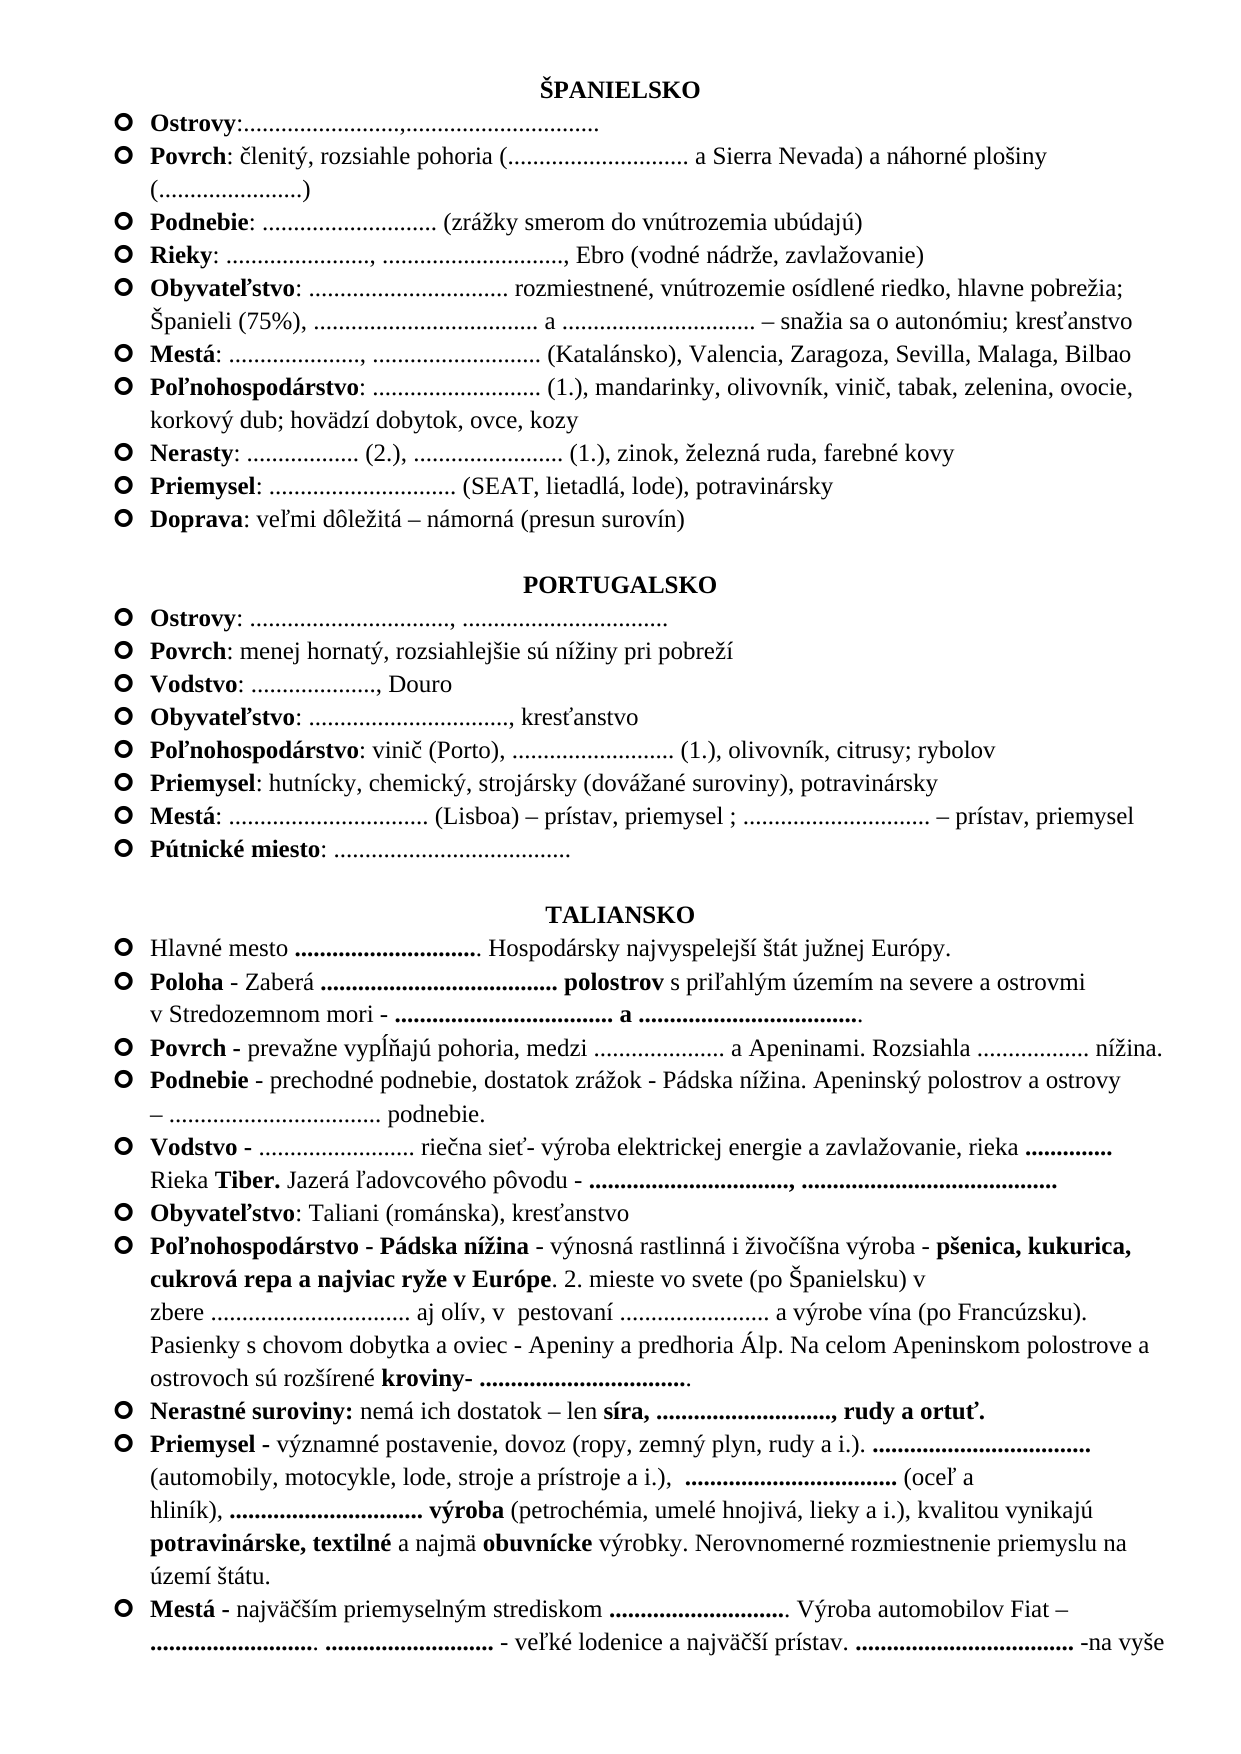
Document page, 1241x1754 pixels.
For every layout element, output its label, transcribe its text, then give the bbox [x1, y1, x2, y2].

list Hlavné mesto .............................. Hospodársky najvyspelejší štát južnej Európy. [112, 933, 1165, 962]
list Povrch: menej hornatý, rozsiahlejšie sú nížiny pri pobreží [112, 636, 1165, 665]
list Doprava: veľmi dôležitá – námorná (presun surovín) [112, 504, 1165, 533]
list Poloha - Zaberá ...................................... polostrov s priľahlým územím na severe a ostrovmi v Stredozemnom mori - ................................... a .................................... [112, 967, 1165, 1028]
list Obyvateľstvo: ................................ rozmiestnené, vnútrozemie osídlené riedko, hlavne pobrežia; Španieli (75%), .................................... a ............................... – snažia sa o autonómiu; kresťanstvo [112, 273, 1165, 335]
list Mestá: ................................ (Lisboa) – prístav, priemysel ; .............................. – prístav, priemysel [112, 801, 1165, 830]
text PORTUGALSKO [75, 570, 1165, 599]
list Priemysel: hutnícky, chemický, strojársky (dovážané suroviny), potravinársky [112, 768, 1165, 797]
list Priemysel: .............................. (SEAT, lietadlá, lode), potravinársky [112, 471, 1165, 500]
list Obyvateľstvo: Taliani (románska), kresťanstvo [112, 1198, 1165, 1226]
list Poľnohospodárstvo - Pádska nížina - výnosná rastlinná i živočíšna výroba - pšenica, kukurica, cukrová repa a najviac ryže v Európe. 2. mieste vo svete (po Španielsku) v zbere ................................ aj olív, v pestovaní ........................ a výrobe vína (po Francúzsku). Pasienky s chovom dobytka a oviec - Apeniny a predhoria Álp. Na celom Apeninskom polostrove a ostrovoch sú rozšírené kroviny- .................................. [112, 1231, 1165, 1392]
list Povrch: členitý, rozsiahle pohoria (............................. a Sierra Nevada) a náhorné plošiny (.......................) [112, 141, 1165, 203]
list Poľnohospodárstvo: ........................... (1.), mandarinky, olivovník, vinič, tabak, zelenina, ovocie, korkový dub; hovädzí dobytok, ovce, kozy [112, 372, 1165, 434]
list Obyvateľstvo: ................................, kresťanstvo [112, 702, 1165, 731]
text TALIANSKO [75, 901, 1165, 929]
list Ostrovy: ................................, ................................. [112, 603, 1165, 632]
list Mestá: ....................., ........................... (Katalánsko), Valencia, Zaragoza, Sevilla, Malaga, Bilbao [112, 339, 1165, 368]
list Rieky: ......................., ............................., Ebro (vodné nádrže, zavlažovanie) [112, 240, 1165, 269]
list Podnebie - prechodné podnebie, dostatok zrážok - Pádska nížina. Apeninský polostrov a ostrovy – .................................. podnebie. [112, 1066, 1165, 1127]
list Nerastné suroviny: nemá ich dostatok – len síra, ............................, rudy a ortuť. [112, 1396, 1165, 1424]
list Podnebie: ............................ (zrážky smerom do vnútrozemia ubúdajú) [112, 207, 1165, 236]
list Vodstvo: ...................., Douro [112, 669, 1165, 698]
list Ostrovy:.........................,............................... [112, 108, 1165, 137]
list Povrch - prevažne vypĺňajú pohoria, medzi ..................... a Apeninami. Rozsiahla .................. nížina. [112, 1033, 1165, 1061]
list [112, 1594, 1165, 1656]
list Priemysel - významné postavenie, dovoz (ropy, zemný plyn, rudy a i.). ................................... (automobily, motocykle, lode, stroje a prístroje a i.), .................................. (oceľ a hliník), ............................... výroba (petrochémia, umelé hnojivá, lieky a i.), kvalitou vynikajú potravinárske, textilné a najmä obuvnícke výrobky. Nerovnomerné rozmiestnenie priemyslu na území štátu. [112, 1429, 1165, 1590]
list Pútnické miesto: ...................................... [112, 834, 1165, 863]
list Nerasty: .................. (2.), ........................ (1.), zinok, železná ruda, farebné kovy [112, 438, 1165, 467]
list Vodstvo - ......................... riečna sieť- výroba elektrickej energie a zavlažovanie, rieka .............. Rieka Tiber. Jazerá ľadovcového pôvodu - ................................, ......................................... [112, 1132, 1165, 1193]
list Poľnohospodárstvo: vinič (Porto), .......................... (1.), olivovník, citrusy; rybolov [112, 735, 1165, 764]
text ŠPANIELSKO [75, 75, 1165, 104]
